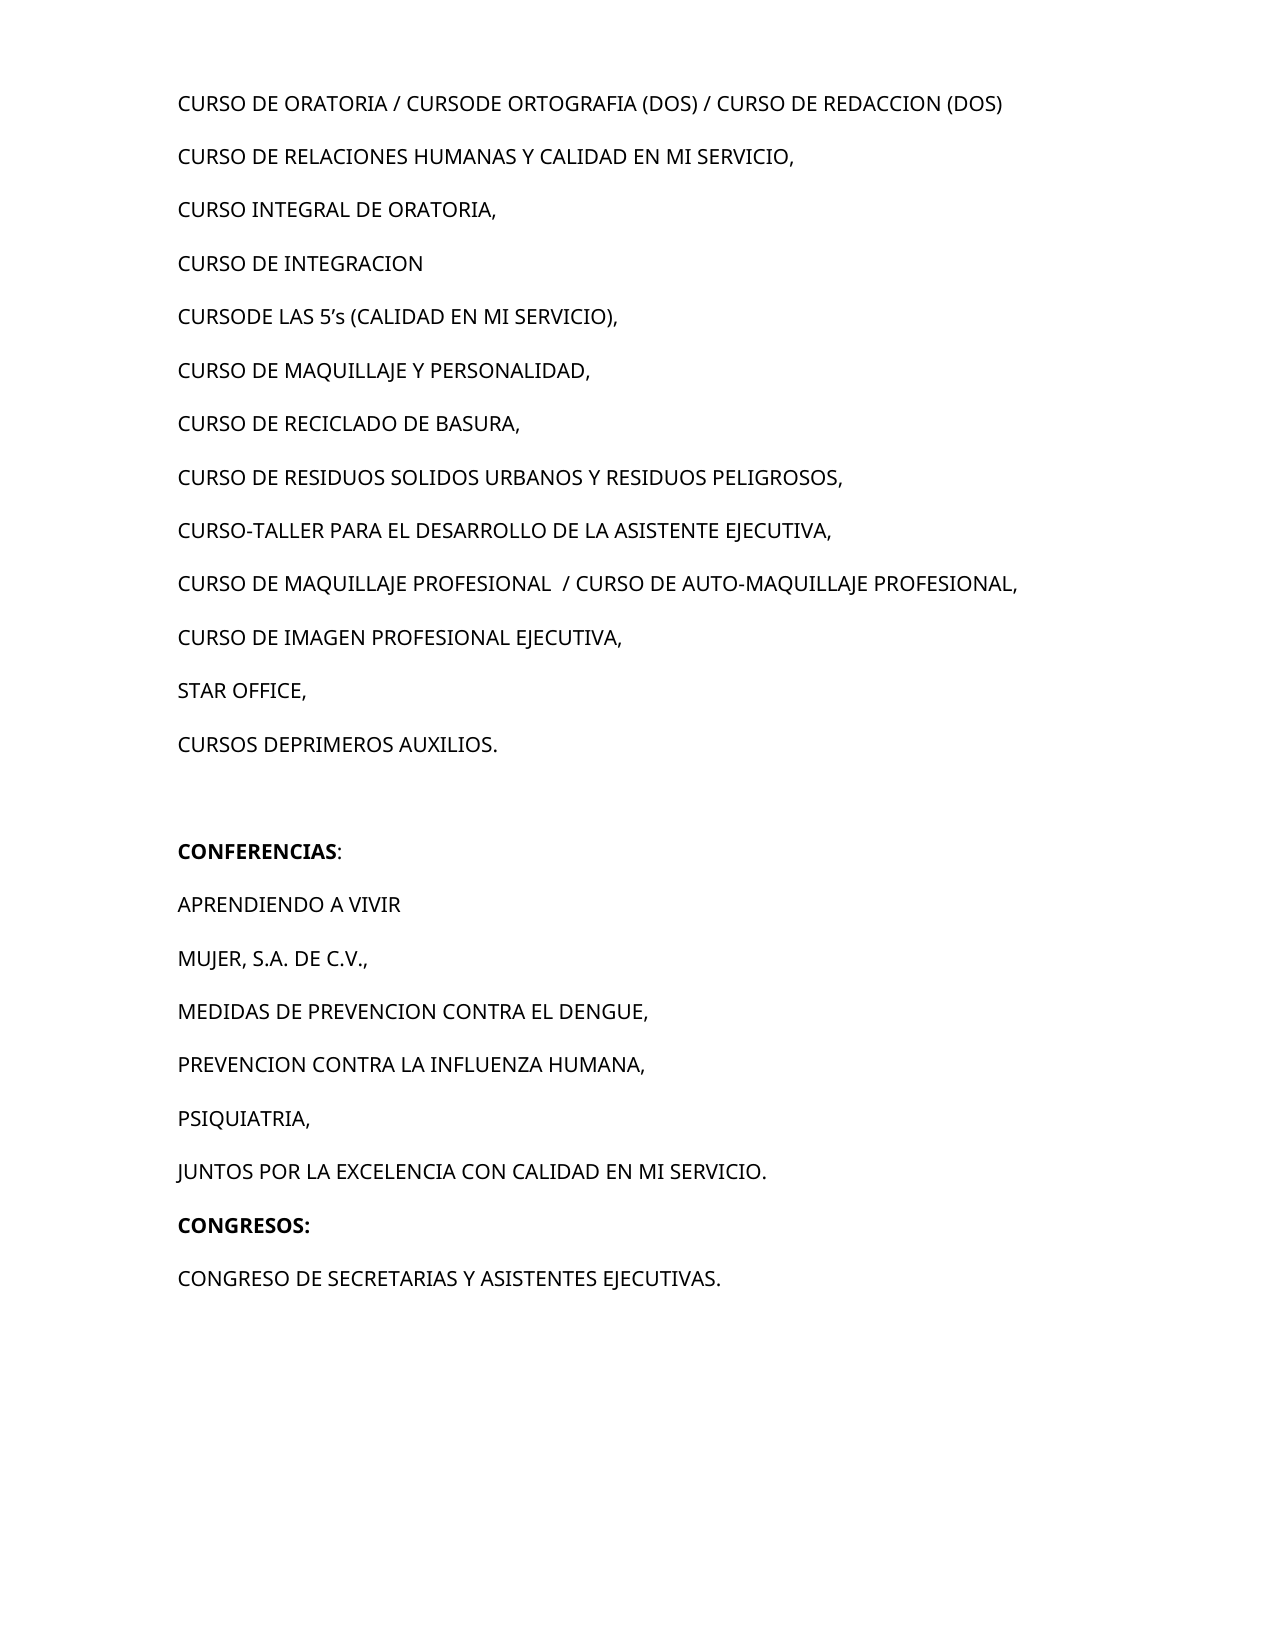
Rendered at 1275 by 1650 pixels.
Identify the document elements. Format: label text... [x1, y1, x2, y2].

text CONGRESO DE SECRETARIAS Y ASISTENTES EJECUTIVAS. [177, 1264, 1098, 1293]
text STAR OFFICE, [177, 676, 1098, 705]
text CURSO DE RELACIONES HUMANAS Y CALIDAD EN MI SERVICIO, [177, 142, 1098, 171]
text CURSO DE RESIDUOS SOLIDOS URBANOS Y RESIDUOS PELIGROSOS, [177, 463, 1098, 491]
text CURSO INTEGRAL DE ORATORIA, [177, 196, 1098, 224]
text CURSO DE IMAGEN PROFESIONAL EJECUTIVA, [177, 623, 1098, 651]
text CURSO DE RECICLADO DE BASURA, [177, 409, 1098, 438]
text MUJER, S.A. DE C.V., [177, 944, 1098, 972]
text APRENDIENDO A VIVIR [177, 890, 1098, 919]
text MEDIDAS DE PREVENCION CONTRA EL DENGUE, [177, 997, 1098, 1026]
text CURSODE LAS 5’s (CALIDAD EN MI SERVICIO), [177, 302, 1098, 331]
text CONFERENCIAS: [177, 837, 1098, 865]
text PREVENCION CONTRA LA INFLUENZA HUMANA, [177, 1051, 1098, 1079]
text CURSOS DEPRIMEROS AUXILIOS. [177, 730, 1098, 758]
text CURSO DE ORATORIA / CURSODE ORTOGRAFIA (DOS) / CURSO DE REDACCION (DOS) [177, 89, 1098, 117]
text PSIQUIATRIA, [177, 1104, 1098, 1132]
text JUNTOS POR LA EXCELENCIA CON CALIDAD EN MI SERVICIO. [177, 1157, 1098, 1186]
text CURSO DE MAQUILLAJE Y PERSONALIDAD, [177, 356, 1098, 384]
text CONGRESOS: [177, 1211, 1098, 1239]
text CURSO DE INTEGRACION [177, 249, 1098, 277]
text CURSO-TALLER PARA EL DESARROLLO DE LA ASISTENTE EJECUTIVA, [177, 516, 1098, 544]
text CURSO DE MAQUILLAJE PROFESIONAL / CURSO DE AUTO-MAQUILLAJE PROFESIONAL, [177, 569, 1098, 598]
